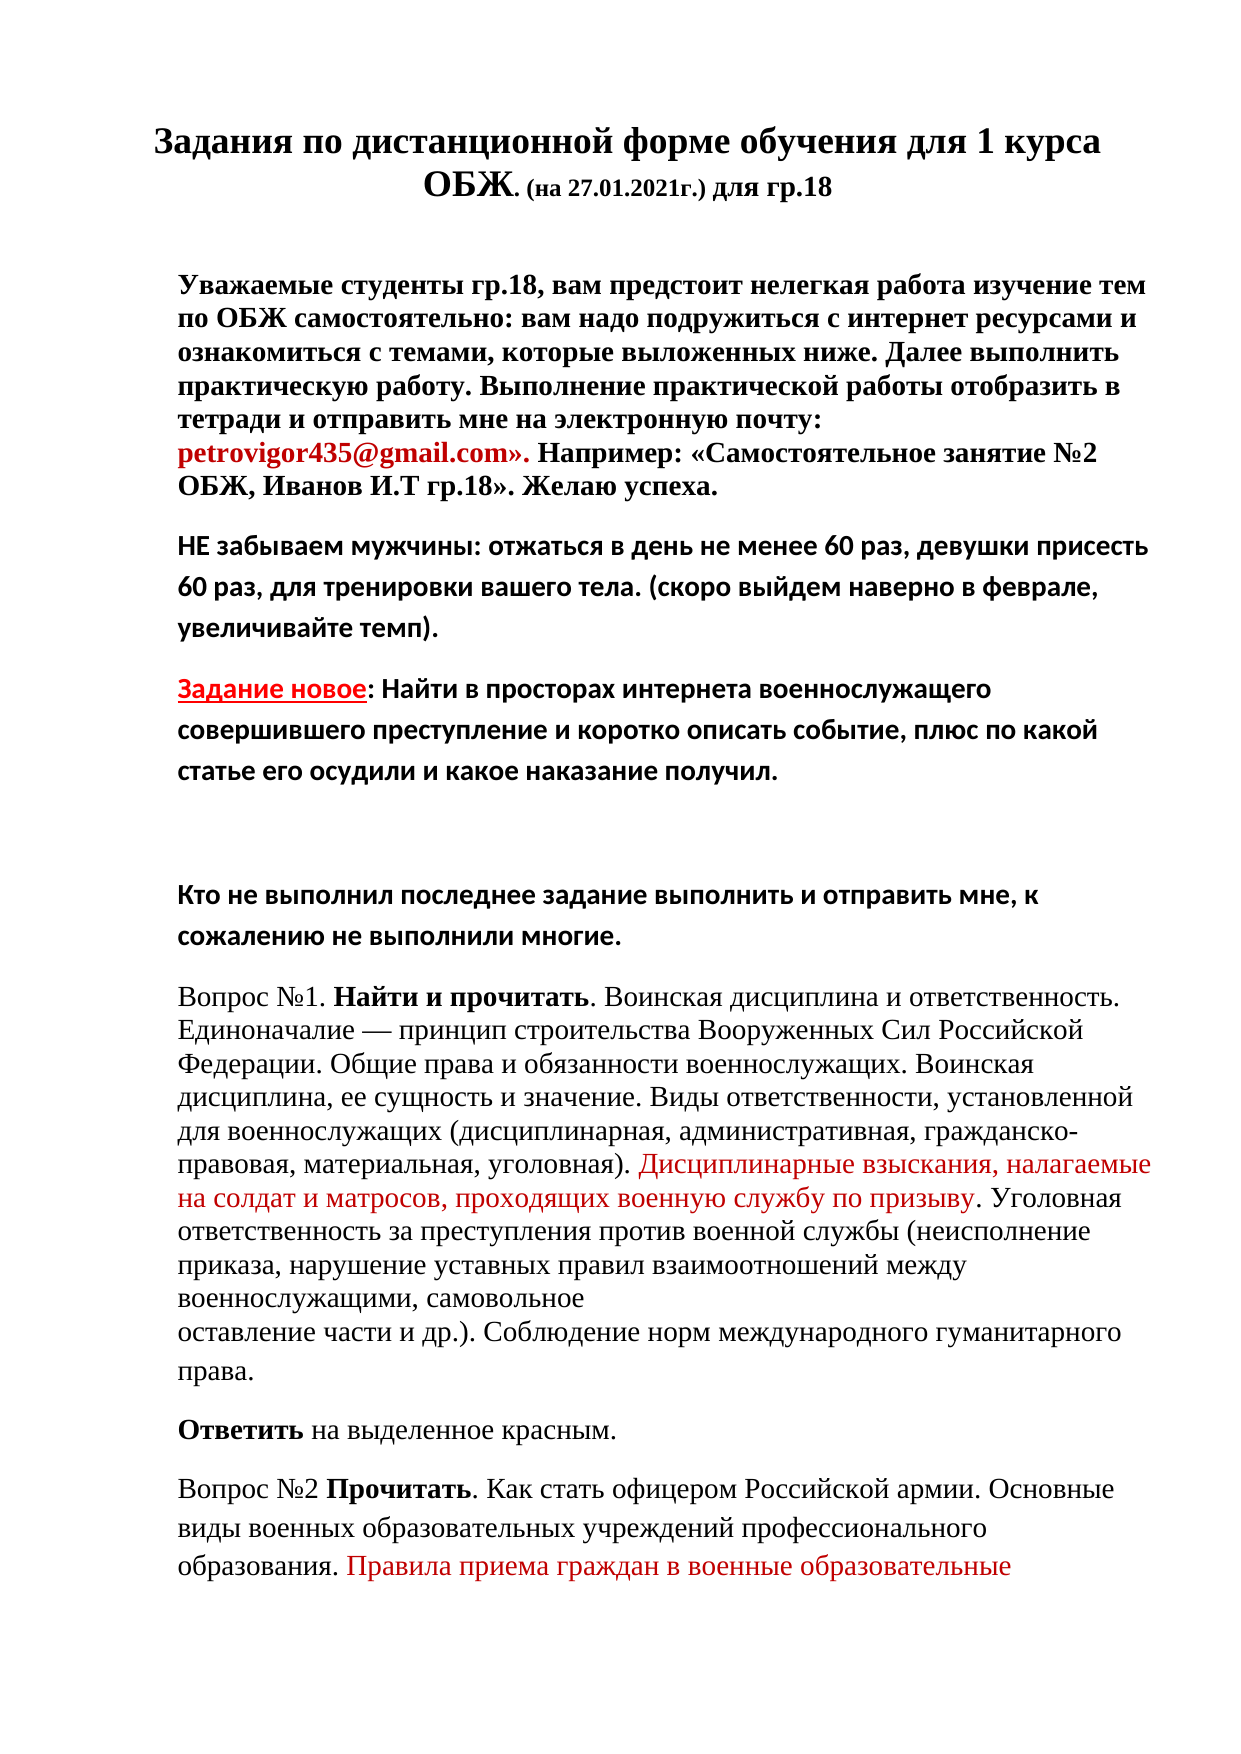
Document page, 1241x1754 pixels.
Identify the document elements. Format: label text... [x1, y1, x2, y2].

text Уважаемые студенты гр.18, вам предстоит нелегкая работа изучение тем по ОБЖ самостоятельно: вам надо подружиться с интернет ресурсами и ознакомиться с темами, которые выложенных ниже. Далее выполнить практическую работу. Выполнение практической работы отобразить в тетради и отправить мне на электронную почту: petrovigor435@gmail.com». Например: «Самостоятельное занятие №2 ОБЖ, Иванов И.Т гр.18». Желаю успеха. [177, 267, 1152, 502]
text Задание новое: Найти в просторах интернета военнослужащего совершившего преступление и коротко описать событие, плюс по какой статье его осудили и какое наказание получил. [177, 671, 1152, 788]
text НЕ забываем мужчины: отжаться в день не менее 60 раз, девушки присесть 60 раз, для тренировки вашего тела. (скоро выйдем наверно в феврале, увеличивайте темп). [177, 527, 1152, 644]
text Задания по дистанционной форме обучения для 1 курса ОБЖ. (на 27.01.2021г.) для гр.18 [103, 118, 1152, 204]
text оставление части и др.). Соблюдение норм международного гуманитарного права. [177, 1314, 1152, 1386]
text Вопрос №2 Прочитать. Как стать офицером Российской армии. Основные виды военных образовательных учреждений профессионального образования. Правила приема граждан в военные образовательные [177, 1471, 1152, 1582]
text Вопрос №1. Найти и прочитать. Воинская дисциплина и ответственность. Единоначалие — принцип строительства Вооруженных Сил Российской Федерации. Общие права и обязанности военнослужащих. Воинская дисциплина, ее сущность и значение. Виды ответственности, установленной для военнослужащих (дисциплинарная, административная, гражданско-правовая, материальная, уголовная). Дисциплинарные взыскания, налагаемые на солдат и матросов, проходящих военную службу по призыву. Уголовная [177, 979, 1152, 1213]
text Кто не выполнил последнее задание выполнить и отправить мне, к сожалению не выполнили многие. [177, 876, 1152, 952]
text Ответить на выделенное красным. [177, 1412, 1152, 1446]
text ответственность за преступления против военной службы (неисполнение приказа, нарушение уставных правил взаимоотношений между военнослужащими, самовольное [177, 1213, 1152, 1314]
